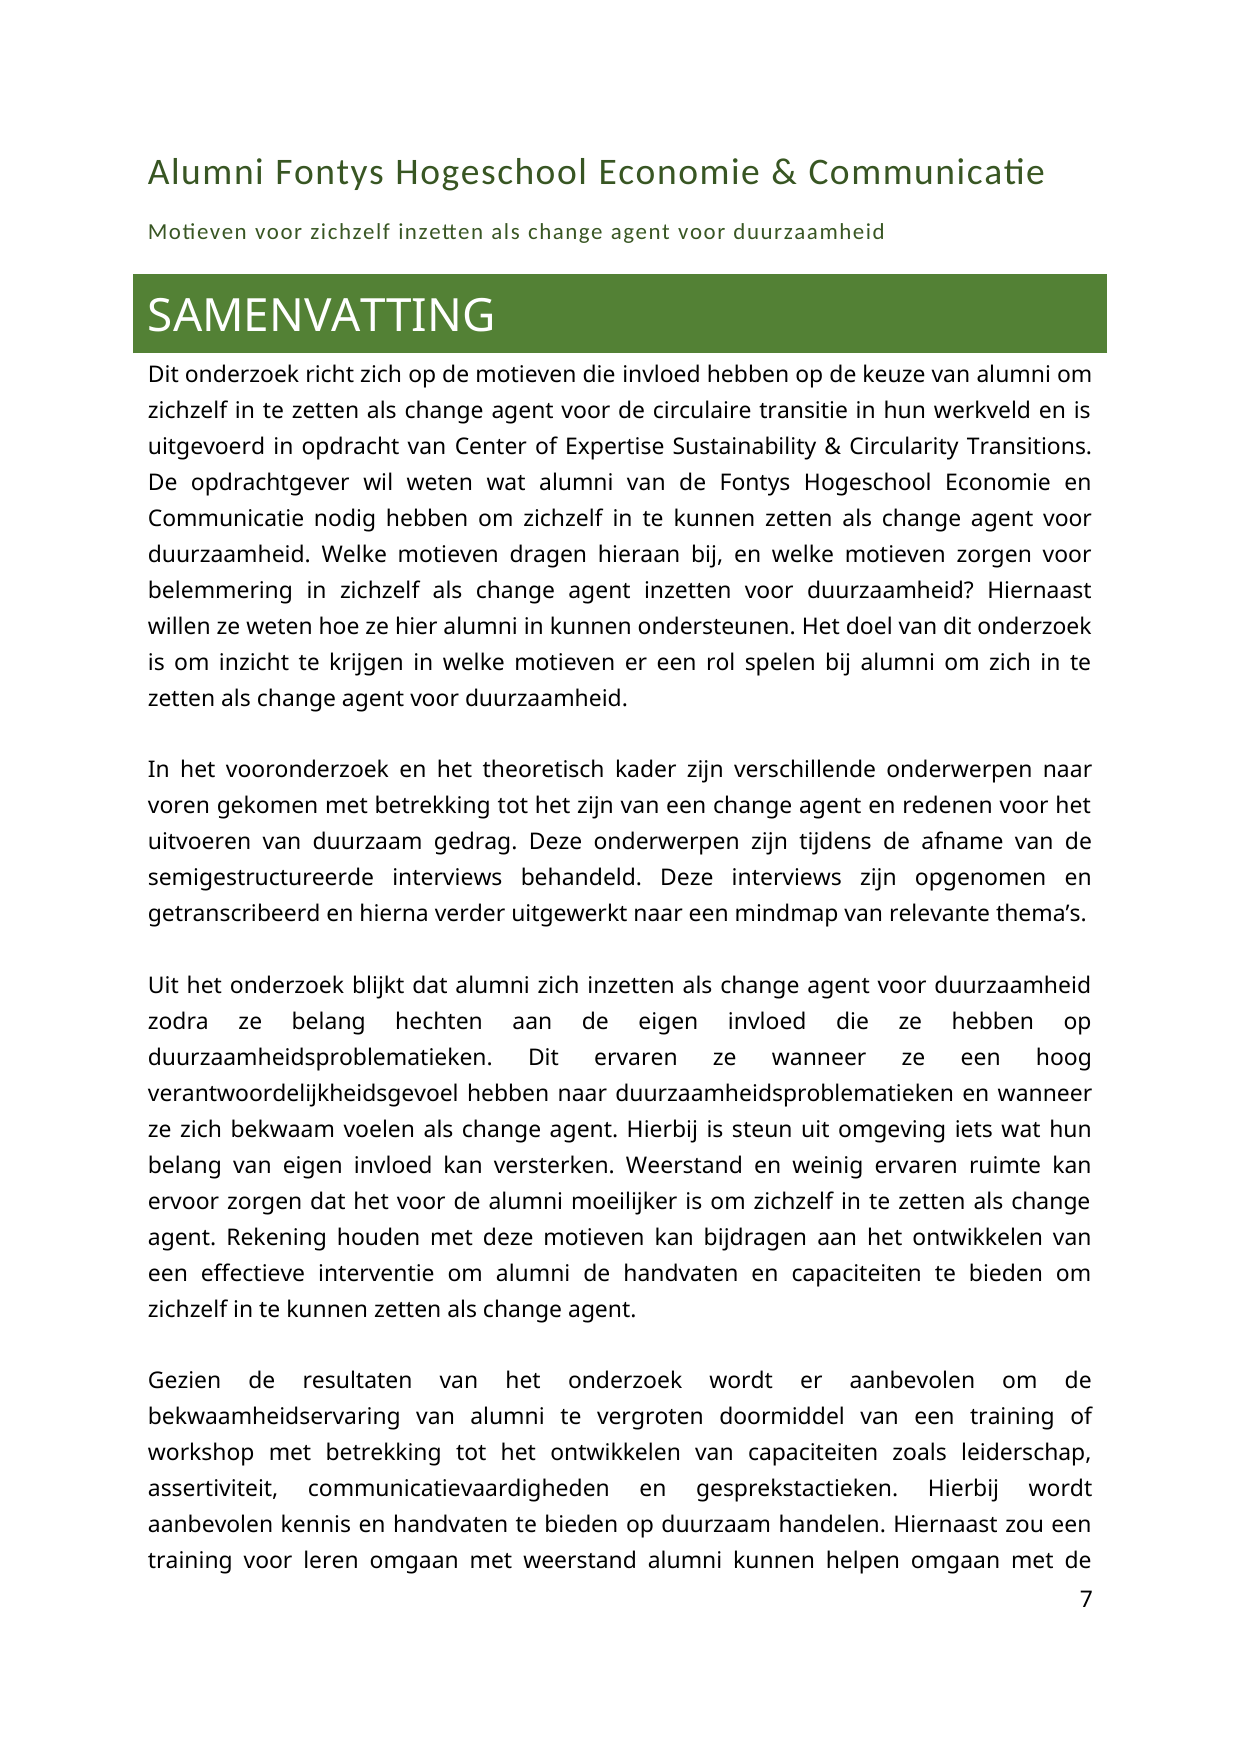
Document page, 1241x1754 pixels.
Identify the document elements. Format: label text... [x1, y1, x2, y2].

subtitle Motieven voor zichzelf inzetten als change agent voor duurzaamheid [148, 217, 1093, 245]
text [148, 1364, 1093, 1575]
text In het vooronderzoek en het theoretisch kader zijn verschillende onderwerpen naar voren gekomen met betrekking tot het zijn van een change agent en redenen voor het uitvoeren van duurzaam gedrag. Deze onderwerpen zijn tijdens de afname van de semigestructureerde interviews behandeld. Deze interviews zijn opgenomen en getranscribeerd en hierna verder uitgewerkt naar een mindmap van relevante thema’s. [148, 753, 1093, 928]
subtitle Samenvatting [139, 280, 1101, 347]
text Dit onderzoek richt zich op de motieven die invloed hebben op de keuze van alumni om zichzelf in te zetten als change agent voor de circulaire transitie in hun werkveld en is uitgevoerd in opdracht van Center of Expertise Sustainability & Circularity Transitions. De opdrachtgever wil weten wat alumni van de Fontys Hogeschool Economie en Communicatie nodig hebben om zichzelf in te kunnen zetten als change agent voor duurzaamheid. Welke motieven dragen hieraan bij, en welke motieven zorgen voor belemmering in zichzelf als change agent inzetten voor duurzaamheid? Hiernaast willen ze weten hoe ze hier alumni in kunnen ondersteunen. Het doel van dit onderzoek is om inzicht te krijgen in welke motieven er een rol spelen bij alumni om zich in te zetten als change agent voor duurzaamheid. [148, 358, 1093, 713]
subtitle Alumni Fontys Hogeschool Economie & Communicatie [148, 148, 1093, 193]
text Uit het onderzoek blijkt dat alumni zich inzetten als change agent voor duurzaamheid zodra ze belang hechten aan de eigen invloed die ze hebben op duurzaamheidsproblematieken. Dit ervaren ze wanneer ze een hoog verantwoordelijkheidsgevoel hebben naar duurzaamheidsproblematieken en wanneer ze zich bekwaam voelen als change agent. Hierbij is steun uit omgeving iets wat hun belang van eigen invloed kan versterken. Weerstand en weinig ervaren ruimte kan ervoor zorgen dat het voor de alumni moeilijker is om zichzelf in te zetten als change agent. Rekening houden met deze motieven kan bijdragen aan het ontwikkelen van een effectieve interventie om alumni de handvaten en capaciteiten te bieden om zichzelf in te kunnen zetten als change agent. [148, 969, 1093, 1324]
